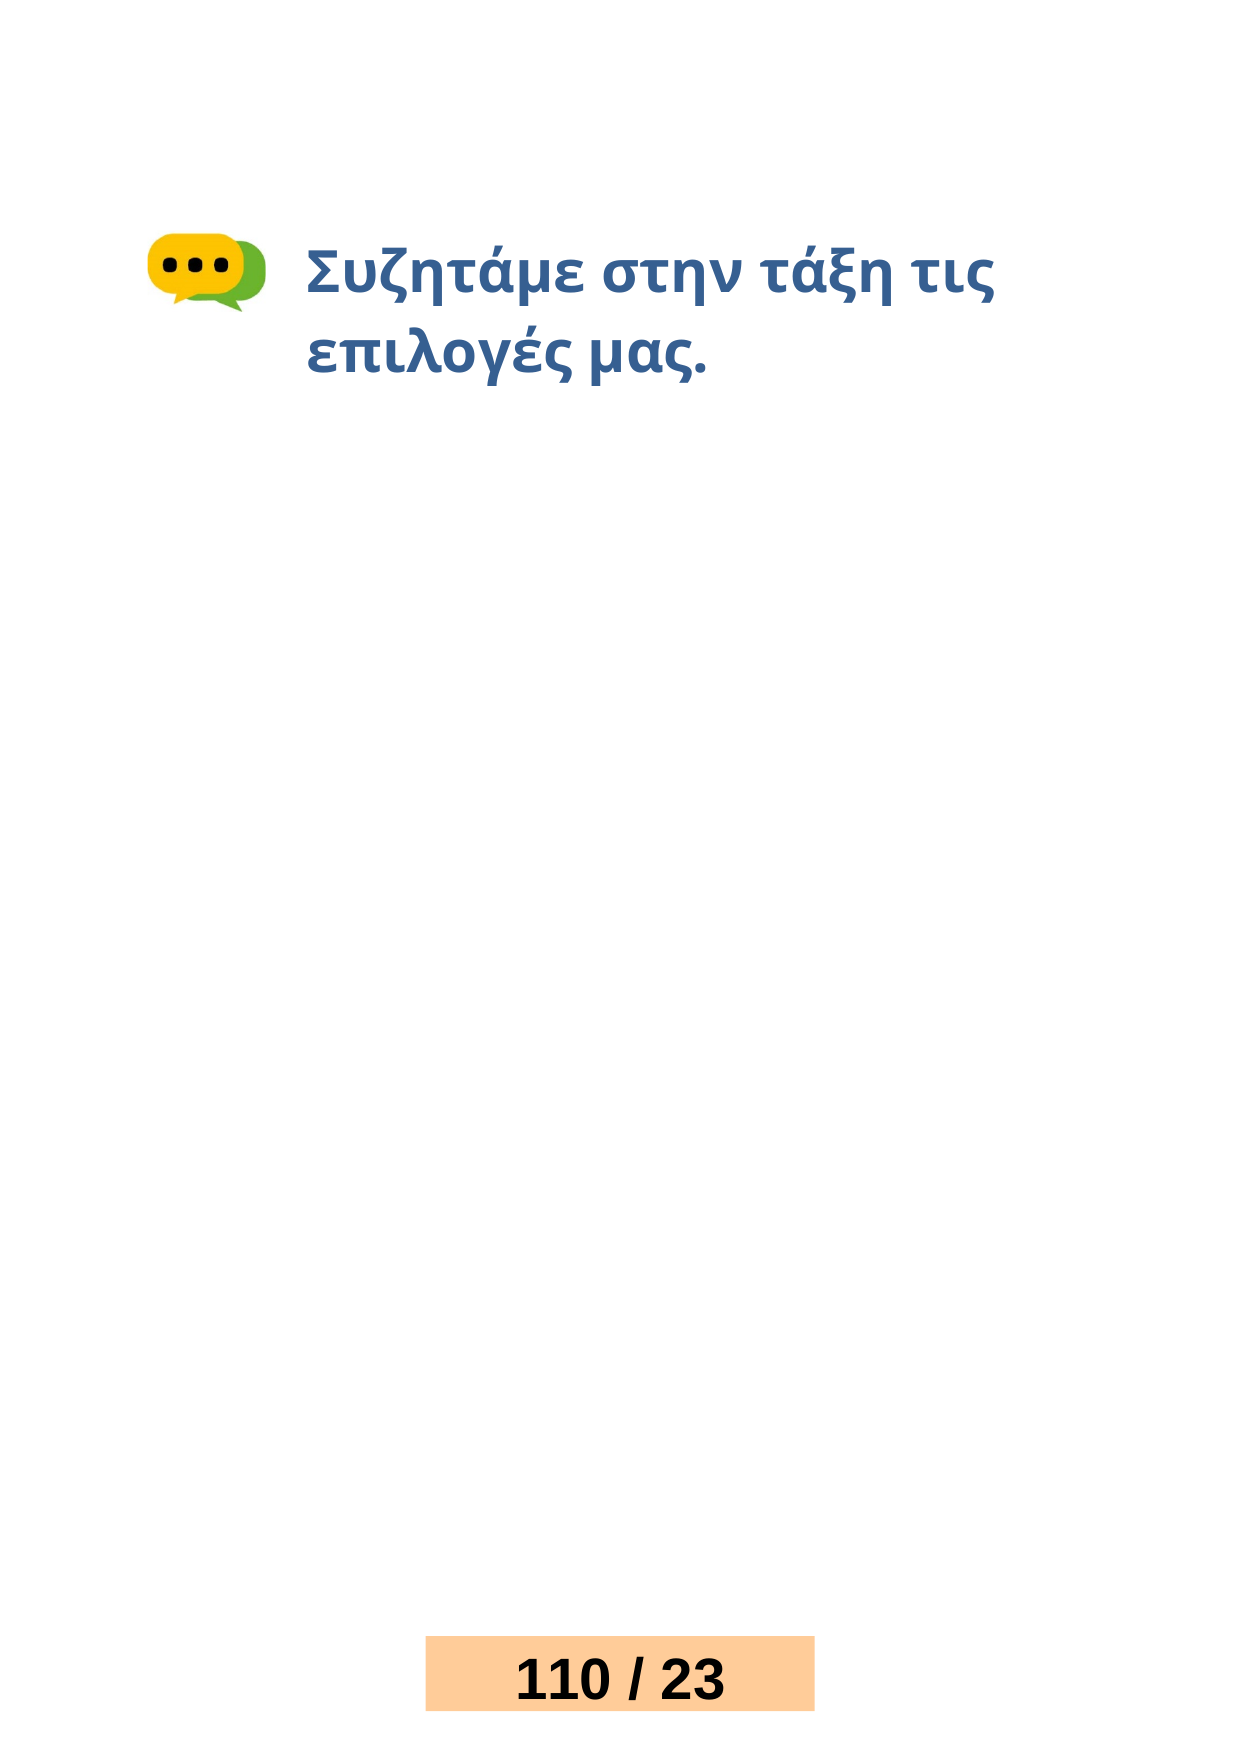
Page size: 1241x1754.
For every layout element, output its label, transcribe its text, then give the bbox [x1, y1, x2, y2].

table_header [118, 230, 295, 389]
table_header Συζητάμε στην τάξη τις επιλογές μας. [295, 230, 1121, 389]
picture [147, 230, 266, 312]
